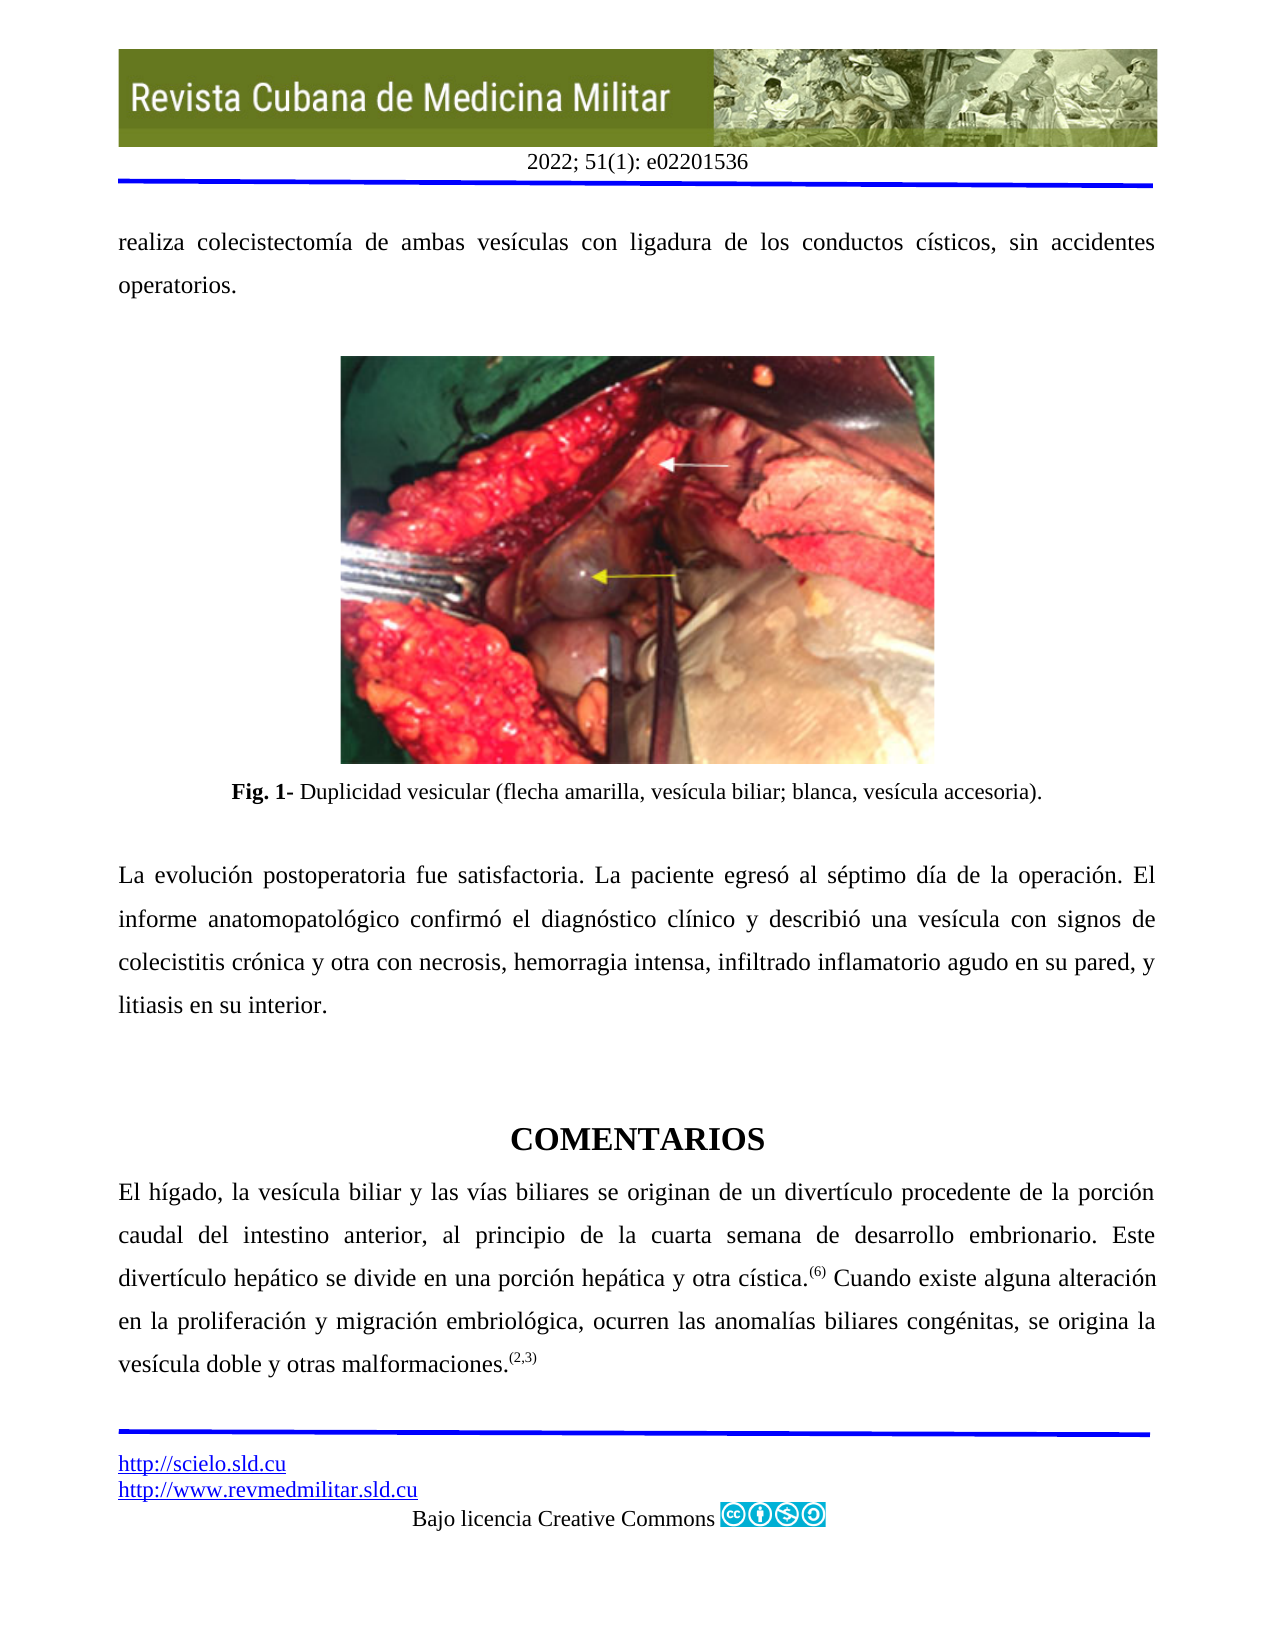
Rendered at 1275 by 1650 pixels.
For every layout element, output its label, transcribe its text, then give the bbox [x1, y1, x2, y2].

text La evolución postoperatoria fue satisfactoria. La paciente egresó al séptimo día de la operación. El informe anatomopatológico confirmó el diagnóstico clínico y describió una vesícula con signos de colecistitis crónica y otra con necrosis, hemorragia intensa, infiltrado inflamatorio agudo en su pared, y litiasis en su interior. [118, 861, 1157, 1019]
text COMENTARIOS [118, 1119, 1157, 1158]
text Fig. 1- Duplicidad vesicular (flecha amarilla, vesícula biliar; blanca, vesícula accesoria). [118, 778, 1157, 804]
picture [118, 49, 1158, 147]
picture [340, 356, 935, 764]
picture [720, 1502, 826, 1527]
text El hígado, la vesícula biliar y las vías biliares se originan de un divertículo procedente de la porción caudal del intestino anterior, al principio de la cuarta semana de desarrollo embrionario. Este divertículo hepático se divide en una porción hepática y otra cística.(6) Cuando existe alguna alteración en la proliferación y migración embriológica, ocurren las anomalías biliares congénitas, se origina la vesícula doble y otras malformaciones.(2,3) [118, 1177, 1157, 1378]
